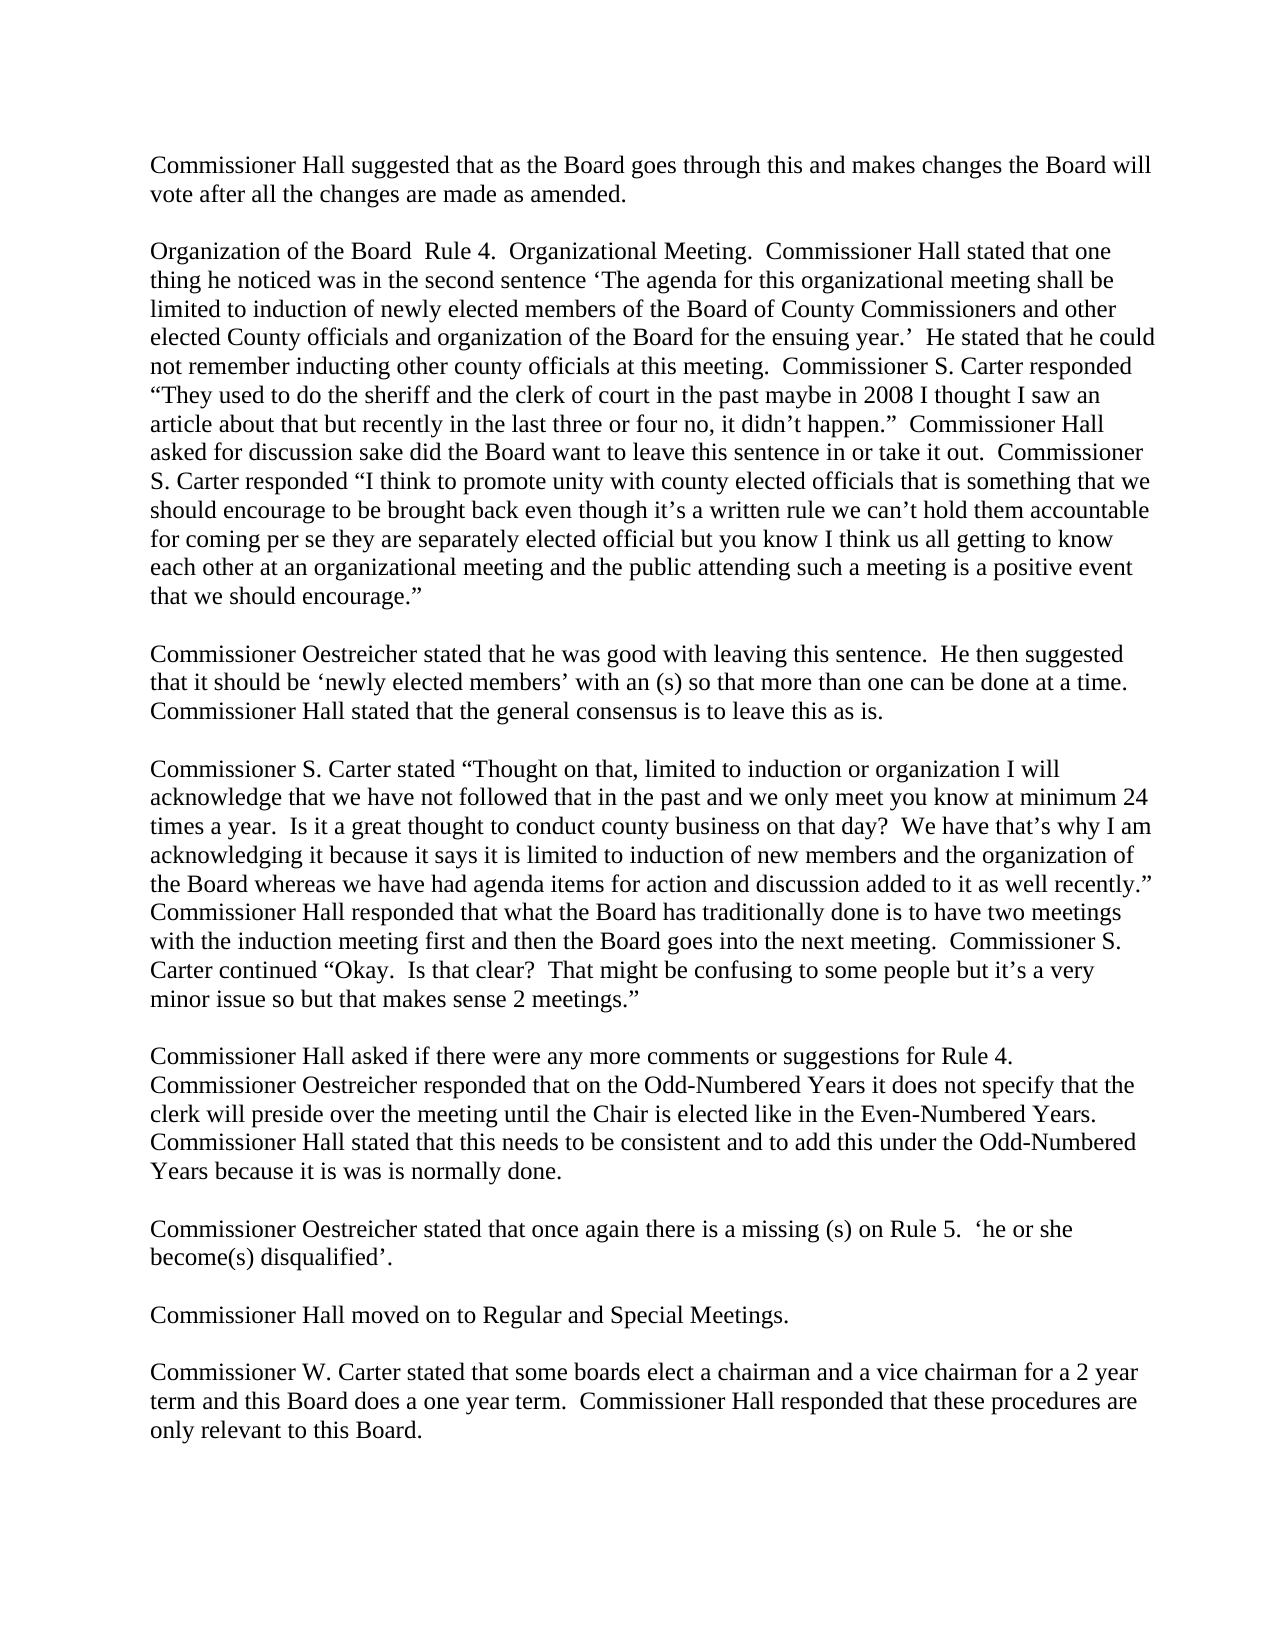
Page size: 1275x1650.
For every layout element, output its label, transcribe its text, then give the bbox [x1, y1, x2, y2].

text Commissioner Oestreicher stated that once again there is a missing (s) on Rule 5. ‘he or she become(s) disqualified’. [150, 1214, 1157, 1271]
text Commissioner Hall asked if there were any more comments or suggestions for Rule 4. Commissioner Oestreicher responded that on the Odd-Numbered Years it does not specify that the clerk will preside over the meeting until the Chair is elected like in the Even-Numbered Years. Commissioner Hall stated that this needs to be consistent and to add this under the Odd-Numbered Years because it is was is normally done. [150, 1041, 1157, 1185]
text Organization of the Board Rule 4. Organizational Meeting. Commissioner Hall stated that one thing he noticed was in the second sentence ‘The agenda for this organizational meeting shall be limited to induction of newly elected members of the Board of County Commissioners and other elected County officials and organization of the Board for the ensuing year.’ He stated that he could not remember inducting other county officials at this meeting. Commissioner S. Carter responded “They used to do the sheriff and the clerk of court in the past maybe in 2008 I thought I saw an article about that but recently in the last three or four no, it didn’t happen.” Commissioner Hall asked for discussion sake did the Board want to leave this sentence in or take it out. Commissioner S. Carter responded “I think to promote unity with county elected officials that is something that we should encourage to be brought back even though it’s a written rule we can’t hold them accountable for coming per se they are separately elected official but you know I think us all getting to know each other at an organizational meeting and the public attending such a meeting is a positive event that we should encourage.” [150, 236, 1157, 610]
text Commissioner S. Carter stated “Thought on that, limited to induction or organization I will acknowledge that we have not followed that in the past and we only meet you know at minimum 24 times a year. Is it a great thought to conduct county business on that day? We have that’s why I am acknowledging it because it says it is limited to induction of new members and the organization of the Board whereas we have had agenda items for action and discussion added to it as well recently.” Commissioner Hall responded that what the Board has traditionally done is to have two meetings with the induction meeting first and then the Board goes into the next meeting. Commissioner S. Carter continued “Okay. Is that clear? That might be confusing to some people but it’s a very minor issue so but that makes sense 2 meetings.” [150, 754, 1157, 1012]
text Commissioner W. Carter stated that some boards elect a chairman and a vice chairman for a 2 year term and this Board does a one year term. Commissioner Hall responded that these procedures are only relevant to this Board. [150, 1357, 1157, 1444]
text Commissioner Hall moved on to Regular and Special Meetings. [150, 1300, 1157, 1329]
text Commissioner Oestreicher stated that he was good with leaving this sentence. He then suggested that it should be ‘newly elected members’ with an (s) so that more than one can be done at a time. Commissioner Hall stated that the general consensus is to leave this as is. [150, 639, 1157, 725]
text Commissioner Hall suggested that as the Board goes through this and makes changes the Board will vote after all the changes are made as amended. [150, 150, 1157, 207]
